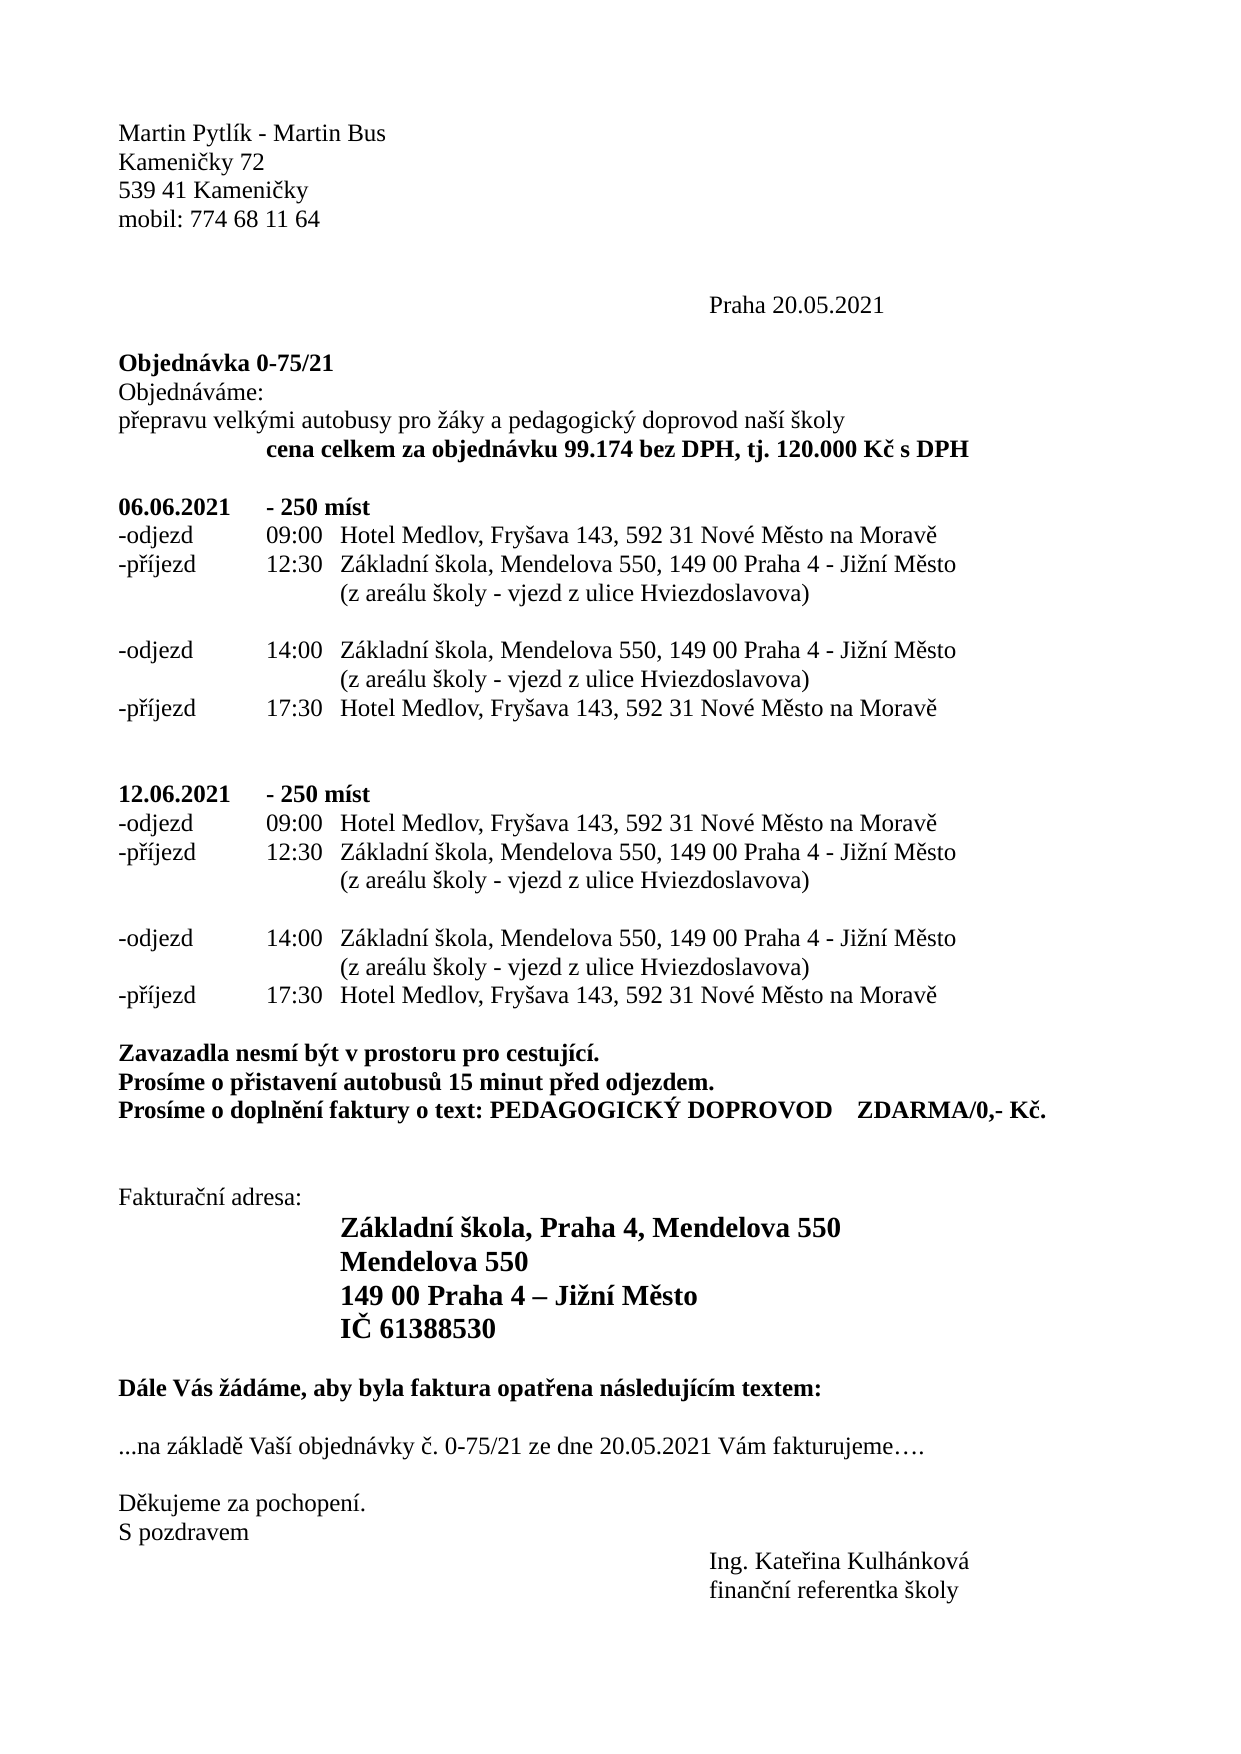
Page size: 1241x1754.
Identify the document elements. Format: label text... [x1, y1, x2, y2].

text Objednávka 0-75/21 [118, 348, 1122, 377]
text Základní škola, Praha 4, Mendelova 550 [118, 1211, 1122, 1244]
text 06.06.2021 - 250 míst [118, 492, 1122, 521]
text -odjezd 14:00 Základní škola, Mendelova 550, 149 00 Praha 4 - Jižní Město [118, 923, 1122, 952]
text ...na základě Vaší objednávky č. 0-75/21 ze dne 20.05.2021 Vám fakturujeme…. [118, 1431, 1122, 1460]
text finanční referentka školy [118, 1575, 1122, 1603]
text -příjezd 17:30 Hotel Medlov, Fryšava 143, 592 31 Nové Město na Moravě [118, 981, 1122, 1009]
text Fakturační adresa: [118, 1182, 1122, 1211]
text IČ 61388530 [118, 1311, 1122, 1345]
text Ing. Kateřina Kulhánková [118, 1546, 1122, 1575]
text S pozdravem [118, 1517, 1122, 1546]
text 149 00 Praha 4 – Jižní Město [118, 1278, 1122, 1311]
text -odjezd 14:00 Základní škola, Mendelova 550, 149 00 Praha 4 - Jižní Město [118, 636, 1122, 664]
text (z areálu školy - vjezd z ulice Hviezdoslavova) [118, 866, 1122, 894]
text 12.06.2021 - 250 míst [118, 779, 1122, 808]
text (z areálu školy - vjezd z ulice Hviezdoslavova) [118, 952, 1122, 981]
text -odjezd 09:00 Hotel Medlov, Fryšava 143, 592 31 Nové Město na Moravě [118, 808, 1122, 837]
text Mendelova 550 [118, 1244, 1122, 1278]
text -odjezd 09:00 Hotel Medlov, Fryšava 143, 592 31 Nové Město na Moravě [118, 521, 1122, 549]
text (z areálu školy - vjezd z ulice Hviezdoslavova) [118, 578, 1122, 607]
text přepravu velkými autobusy pro žáky a pedagogický doprovod naší školy [118, 406, 1122, 434]
text -příjezd 12:30 Základní škola, Mendelova 550, 149 00 Praha 4 - Jižní Město [118, 837, 1122, 866]
text -příjezd 12:30 Základní škola, Mendelova 550, 149 00 Praha 4 - Jižní Město [118, 549, 1122, 578]
text Děkujeme za pochopení. [118, 1488, 1122, 1517]
text Objednáváme: [118, 377, 1122, 406]
text Prosíme o přistavení autobusů 15 minut před odjezdem. [118, 1067, 1122, 1096]
text Martin Pytlík - Martin Bus Kameničky 72 539 41 Kameničky mobil: 774 68 11 64 [118, 118, 1122, 233]
text Zavazadla nesmí být v prostoru pro cestující. [118, 1038, 1122, 1067]
text -příjezd 17:30 Hotel Medlov, Fryšava 143, 592 31 Nové Město na Moravě [118, 693, 1122, 722]
text cena celkem za objednávku 99.174 bez DPH, tj. 120.000 Kč s DPH [192, 434, 1122, 463]
text Prosíme o doplnění faktury o text: PEDAGOGICKÝ DOPROVOD ZDARMA/0,- Kč. [118, 1096, 1122, 1124]
text Dále Vás žádáme, aby byla faktura opatřena následujícím textem: [118, 1373, 1122, 1402]
text (z areálu školy - vjezd z ulice Hviezdoslavova) [118, 664, 1122, 693]
text Praha 20.05.2021 [709, 291, 1122, 319]
